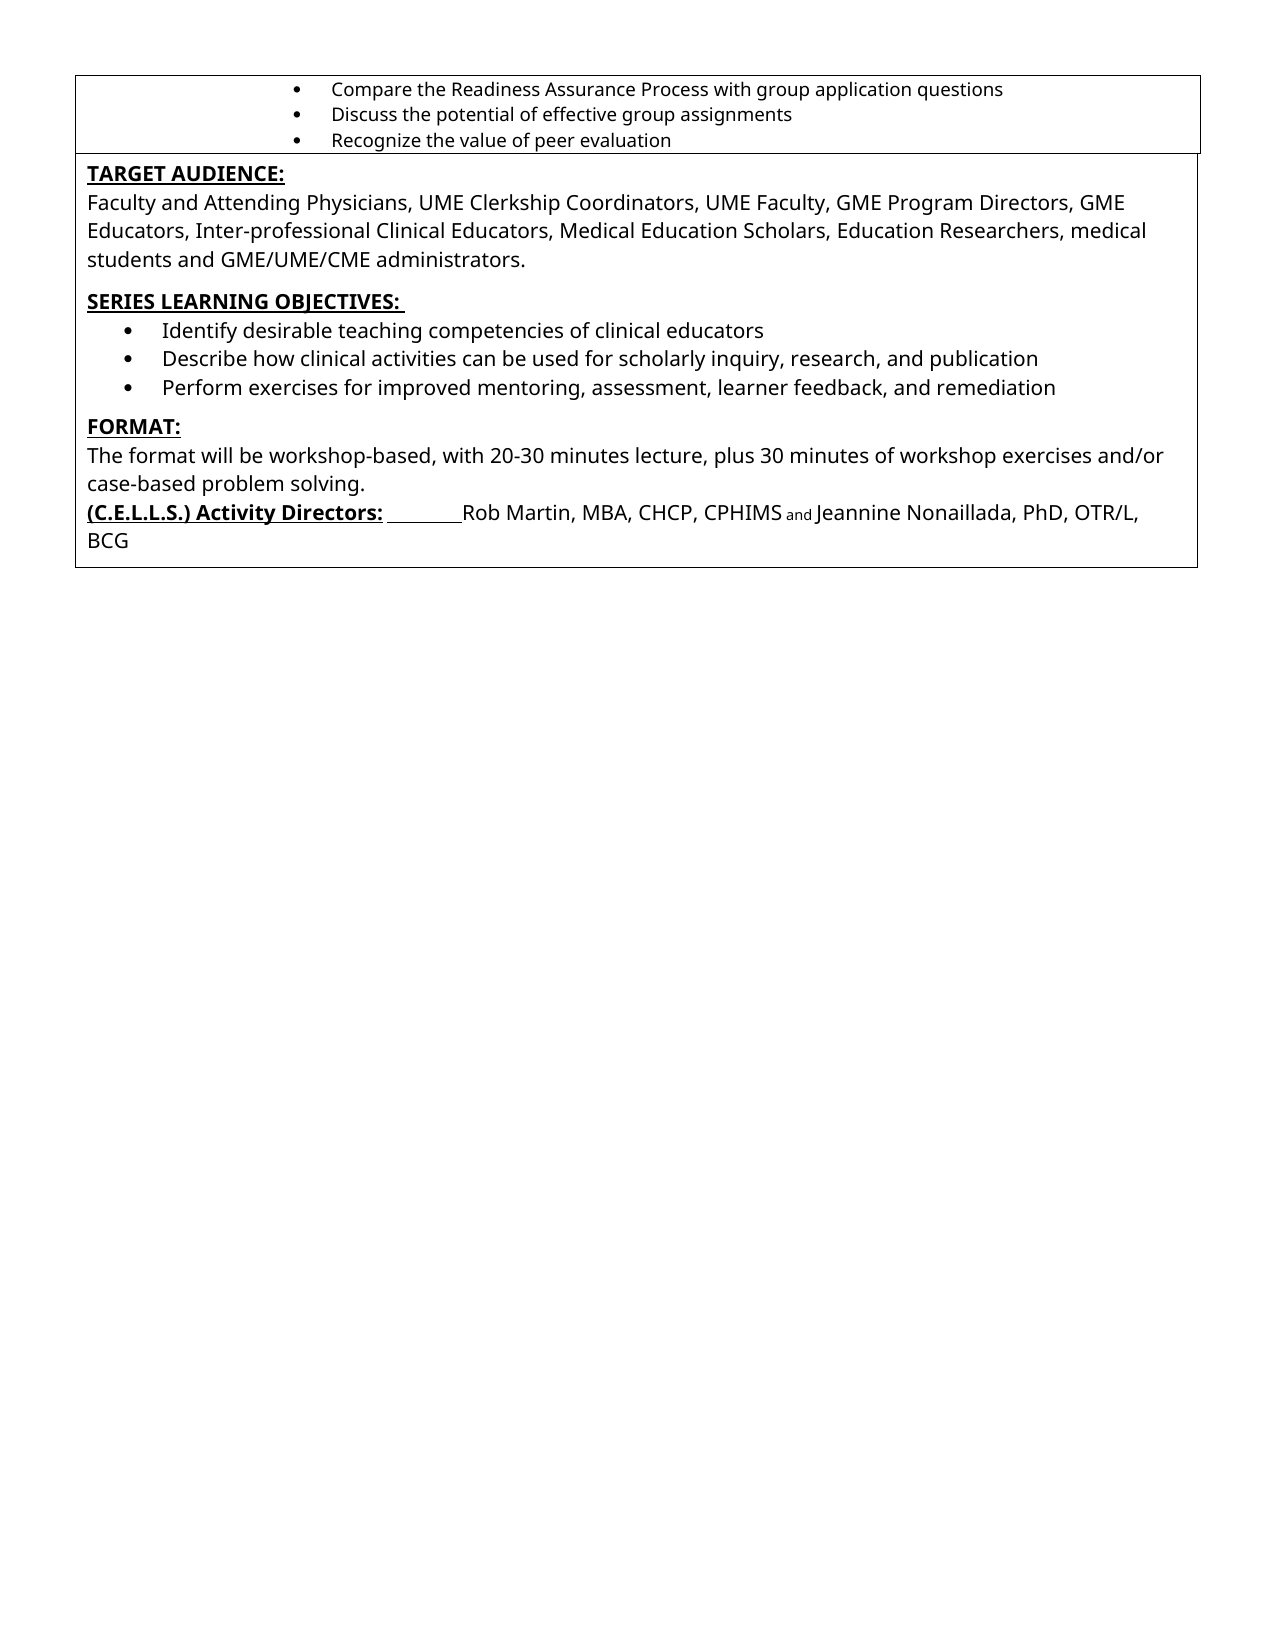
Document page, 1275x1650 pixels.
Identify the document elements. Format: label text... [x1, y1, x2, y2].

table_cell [1026, 76, 1200, 153]
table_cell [76, 76, 245, 153]
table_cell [245, 76, 1026, 153]
table_cell TARGET AUDIENCE: Faculty and Attending Physicians, UME Clerkship Coordinators, UME Faculty, GME Program Directors, GME Educators, Inter-professional Clinical Educators, Medical Education Scholars, Education Researchers, medical students and GME/UME/CME administrators. SERIES LEARNING OBJECTIVES: Identify desirable teaching competencies of clinical educators Describe how clinical activities can be used for scholarly inquiry, research, and publication Perform exercises for improved mentoring, assessment, learner feedback, and remediation FORMAT: The format will be workshop-based, with 20-30 minutes lecture, plus 30 minutes of workshop exercises and/or case-based problem solving. (C.E.L.L.S.) Activity Directors: Rob Martin, MBA, CHCP, CPHIMS and Jeannine Nonaillada, PhD, OTR/L, BCG [76, 154, 1197, 567]
